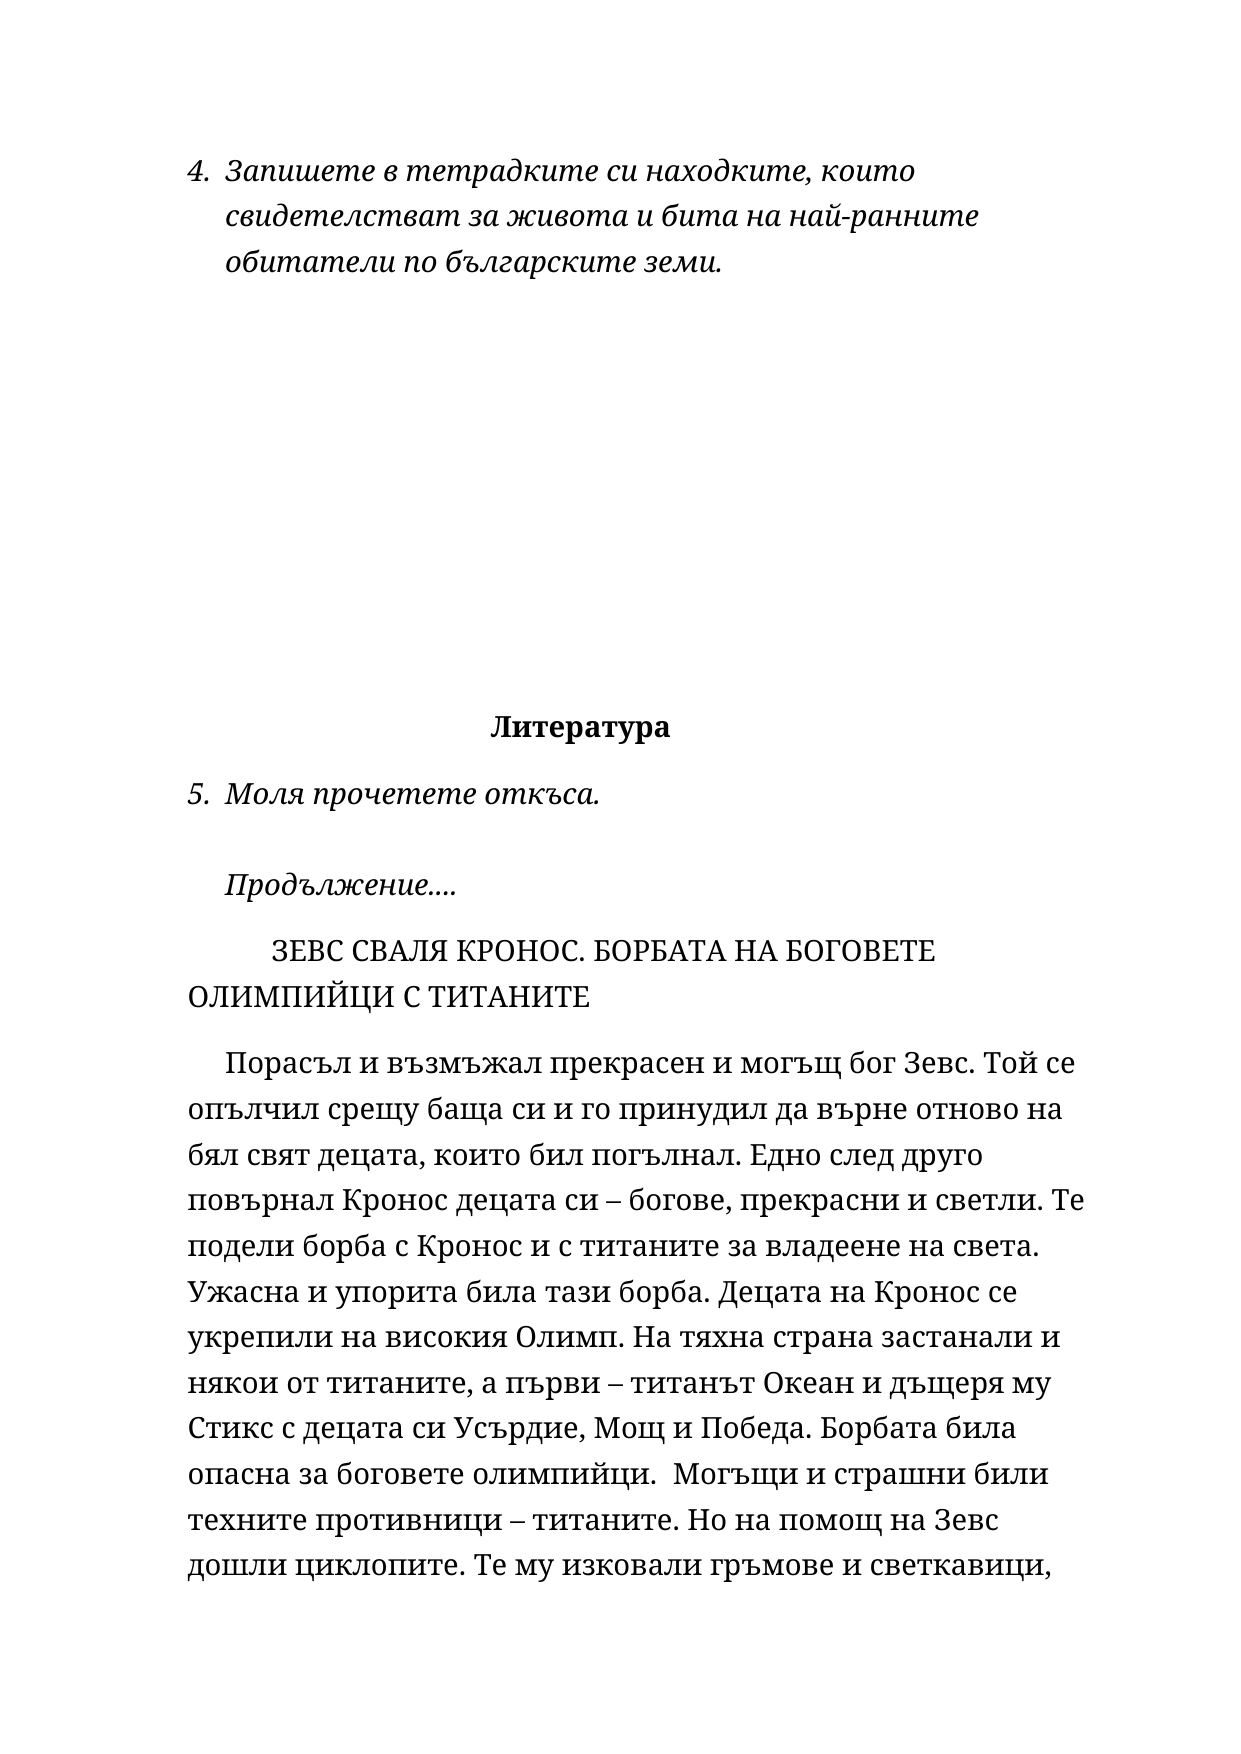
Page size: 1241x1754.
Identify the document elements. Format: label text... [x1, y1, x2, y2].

list Запишете в тетрадките си находките, които свидетелстват за живота и бита на най-ранните обитатели по българските земи. [187, 150, 1090, 281]
list Продължение.... [225, 864, 1090, 904]
list Моля прочетете откъса. [187, 773, 1090, 813]
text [187, 1043, 1090, 1584]
text Литература [150, 706, 1090, 746]
text ЗЕВС СВАЛЯ КРОНОС. БОРБАТА НА БОГОВЕТЕ ОЛИМПИЙЦИ С ТИТАНИТЕ [187, 931, 1090, 1016]
